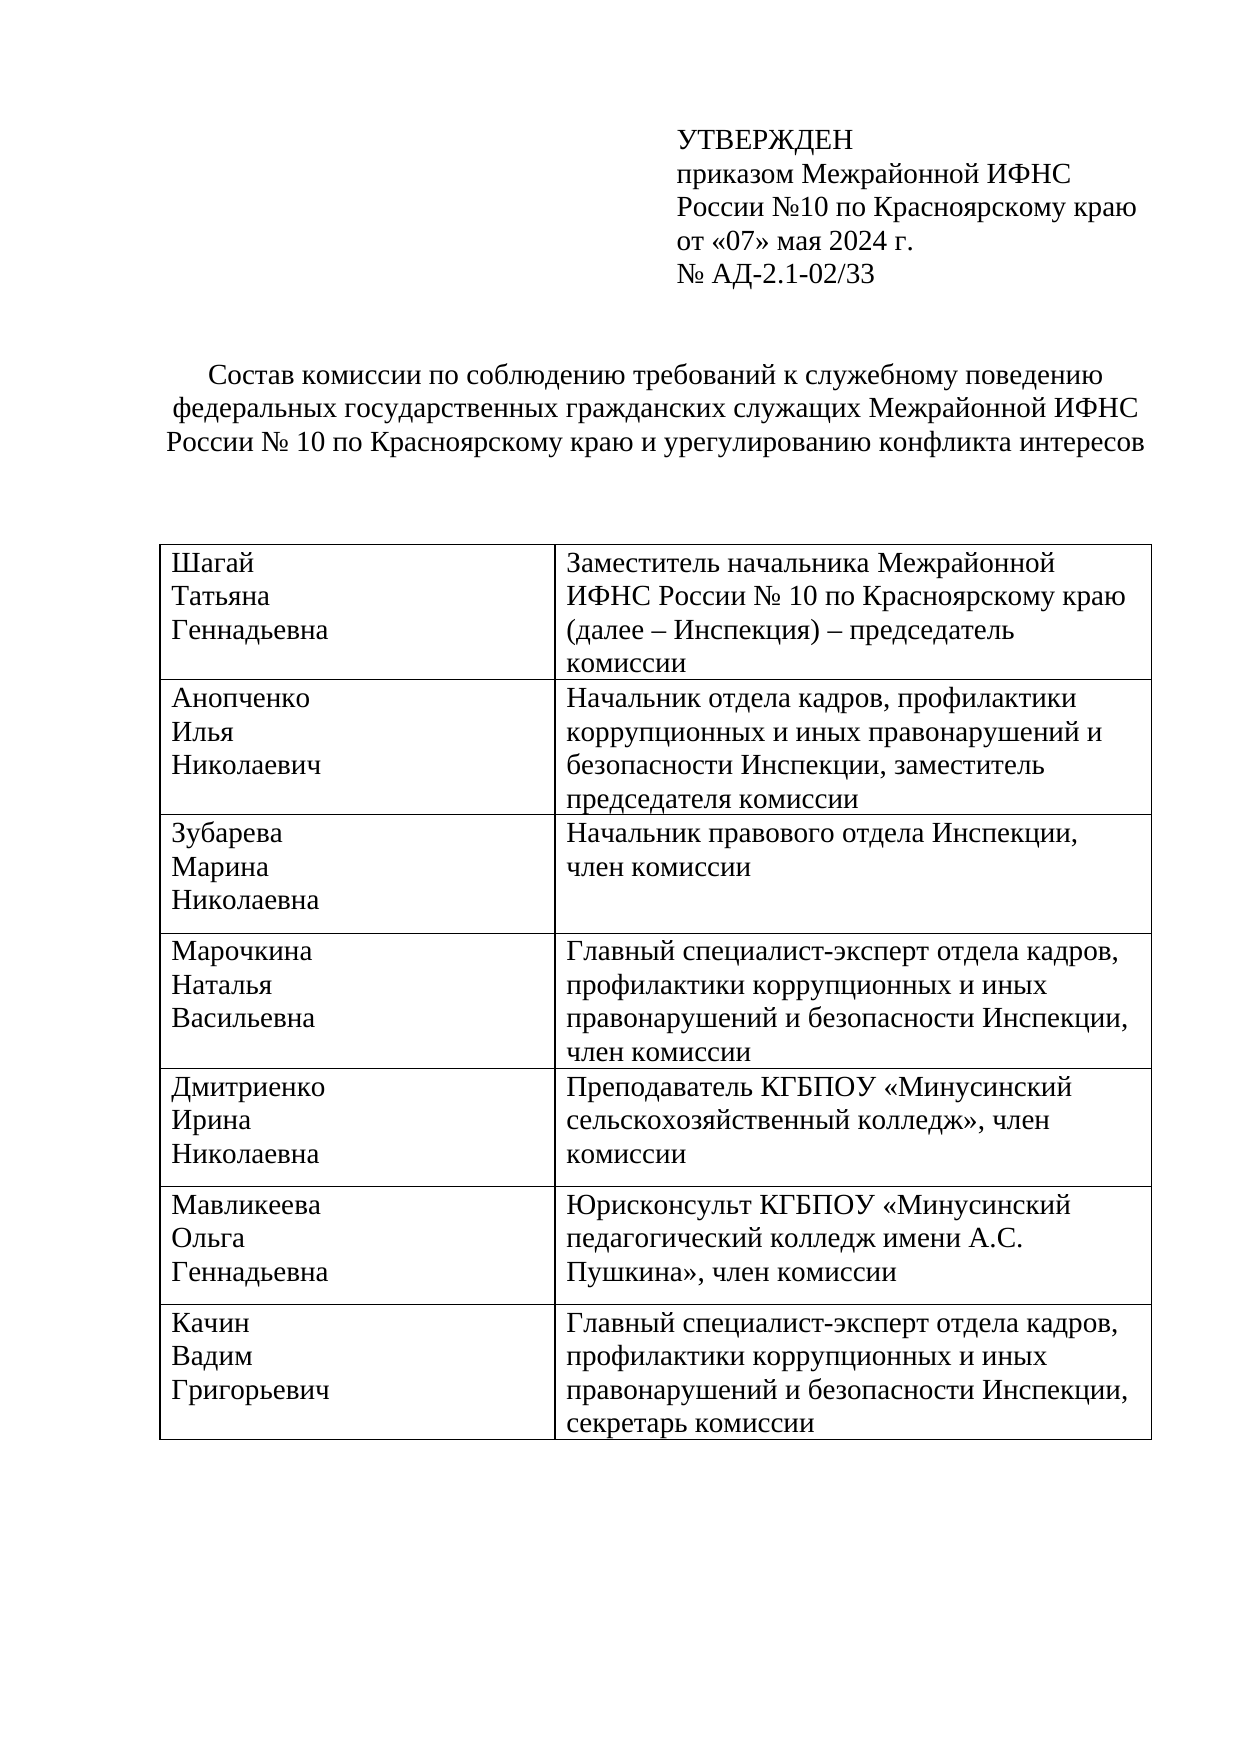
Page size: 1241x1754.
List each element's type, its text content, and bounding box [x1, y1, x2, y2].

table_cell Анопченко Илья Николаевич [161, 680, 554, 814]
table_cell Преподаватель КГБПОУ «Минусинский сельскохозяйственный колледж», член комиссии [556, 1069, 1151, 1186]
text России №10 по Красноярскому краю [676, 189, 1152, 223]
table_cell Главный специалист-эксперт отдела кадров, профилактики коррупционных и иных правонарушений и безопасности Инспекции, секретарь комиссии [556, 1305, 1151, 1439]
table_header Заместитель начальника Межрайонной ИФНС России № 10 по Красноярскому краю (далее – Инспекция) – председатель комиссии [556, 545, 1151, 679]
text приказом Межрайонной ИФНС [676, 156, 1152, 189]
table_cell Начальник правового отдела Инспекции, член комиссии [556, 815, 1151, 932]
table_cell Дмитриенко Ирина Николаевна [161, 1069, 554, 1186]
text от «07» мая 2024 г. [676, 223, 1152, 256]
table_header Шагай Татьяна Геннадьевна [161, 545, 554, 679]
text УТВЕРЖДЕН [676, 122, 1152, 156]
text № АД-2.1-02/33 [676, 256, 1152, 290]
table_cell Юрисконсульт КГБПОУ «Минусинский педагогический колледж имени А.С. Пушкина», член комиссии [556, 1187, 1151, 1304]
table_cell Марочкина Наталья Васильевна [161, 934, 554, 1068]
text Состав комиссии по соблюдению требований к служебному поведению федеральных государственных гражданских служащих Межрайонной ИФНС России № 10 по Красноярскому краю и урегулированию конфликта интересов [159, 357, 1152, 458]
table_cell Начальник отдела кадров, профилактики коррупционных и иных правонарушений и безопасности Инспекции, заместитель председателя комиссии [556, 680, 1151, 814]
table_cell Мавликеева Ольга Геннадьевна [161, 1187, 554, 1304]
table_cell Главный специалист-эксперт отдела кадров, профилактики коррупционных и иных правонарушений и безопасности Инспекции, член комиссии [556, 934, 1151, 1068]
table_cell Зубарева Марина Николаевна [161, 815, 554, 932]
table_cell Качин Вадим Григорьевич [161, 1305, 554, 1439]
